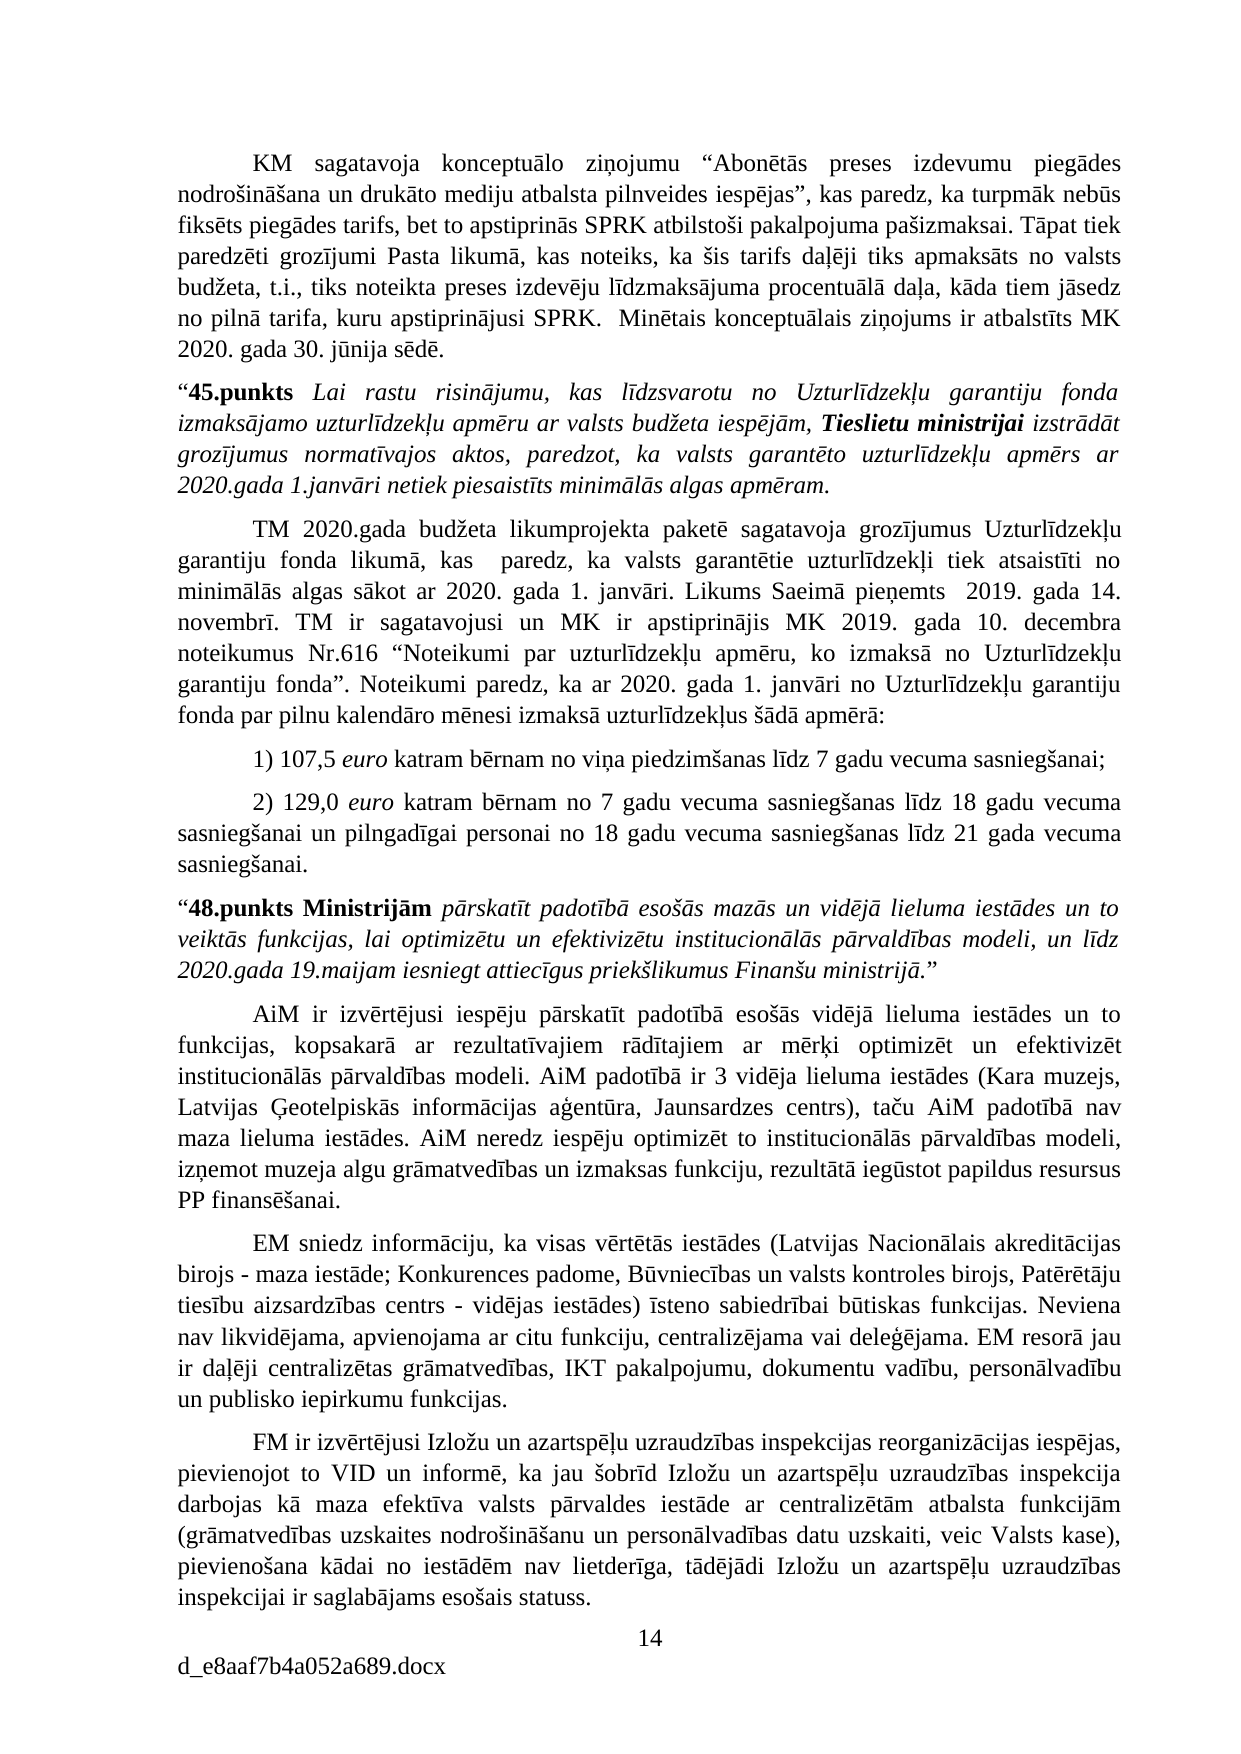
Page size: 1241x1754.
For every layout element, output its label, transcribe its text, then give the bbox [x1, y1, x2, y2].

text 1) 107,5 euro katram bērnam no viņa piedzimšanas līdz 7 gadu vecuma sasniegšanai; [177, 744, 1122, 773]
text AiM ir izvērtējusi iespēju pārskatīt padotībā esošās vidējā lieluma iestādes un to funkcijas, kopsakarā ar rezultatīvajiem rādītajiem ar mērķi optimizēt un efektivizēt institucionālās pārvaldības modeli. AiM padotībā ir 3 vidēja lieluma iestādes (Kara muzejs, Latvijas Ģeotelpiskās informācijas aģentūra, Jaunsardzes centrs), taču AiM padotībā nav maza lieluma iestādes. AiM neredz iespēju optimizēt to institucionālās pārvaldības modeli, izņemot muzeja algu grāmatvedības un izmaksas funkciju, rezultātā iegūstot papildus resursus PP finansēšanai. [177, 999, 1122, 1214]
text EM sniedz informāciju, ka visas vērtētās iestādes (Latvijas Nacionālais akreditācijas birojs - maza iestāde; Konkurences padome, Būvniecības un valsts kontroles birojs, Patērētāju tiesību aizsardzības centrs - vidējas iestādes) īsteno sabiedrībai būtiskas funkcijas. Neviena nav likvidējama, apvienojama ar citu funkciju, centralizējama vai deleģējama. EM resorā jau ir daļēji centralizētas grāmatvedības, IKT pakalpojumu, dokumentu vadību, personālvadību un publisko iepirkumu funkcijas. [177, 1228, 1122, 1412]
text “48.punkts Ministrijām pārskatīt padotībā esošās mazās un vidējā lieluma iestādes un to veiktās funkcijas, lai optimizētu un efektivizētu institucionālās pārvaldības modeli, un līdz 2020.gada 19.maijam iesniegt attiecīgus priekšlikumus Finanšu ministrijā.” [177, 893, 1122, 984]
text TM 2020.gada budžeta likumprojekta paketē sagatavoja grozījumus Uzturlīdzekļu garantiju fonda likumā, kas paredz, ka valsts garantētie uzturlīdzekļi tiek atsaistīti no minimālās algas sākot ar 2020. gada 1. janvāri. Likums Saeimā pieņemts 2019. gada 14. novembrī. TM ir sagatavojusi un MK ir apstiprinājis MK 2019. gada 10. decembra noteikumus Nr.616 “Noteikumi par uzturlīdzekļu apmēru, ko izmaksā no Uzturlīdzekļu garantiju fonda”. Noteikumi paredz, ka ar 2020. gada 1. janvāri no Uzturlīdzekļu garantiju fonda par pilnu kalendāro mēnesi izmaksā uzturlīdzekļus šādā apmērā: [177, 514, 1122, 729]
text FM ir izvērtējusi Izložu un azartspēļu uzraudzības inspekcijas reorganizācijas iespējas, pievienojot to VID un informē, ka jau šobrīd Izložu un azartspēļu uzraudzības inspekcija darbojas kā maza efektīva valsts pārvaldes iestāde ar centralizētām atbalsta funkcijām (grāmatvedības uzskaites nodrošināšanu un personālvadības datu uzskaiti, veic Valsts kase), pievienošana kādai no iestādēm nav lietderīga, tādējādi Izložu un azartspēļu uzraudzības inspekcijai ir saglabājams esošais statuss. [177, 1427, 1122, 1611]
text “45.punkts Lai rastu risinājumu, kas līdzsvarotu no Uzturlīdzekļu garantiju fonda izmaksājamo uzturlīdzekļu apmēru ar valsts budžeta iespējām, Tieslietu ministrijai izstrādāt grozījumus normatīvajos aktos, paredzot, ka valsts garantēto uzturlīdzekļu apmērs ar 2020.gada 1.janvāri netiek piesaistīts minimālās algas apmēram. [177, 377, 1122, 499]
text KM sagatavoja konceptuālo ziņojumu “Abonētās preses izdevumu piegādes nodrošināšana un drukāto mediju atbalsta pilnveides iespējas”, kas paredz, ka turpmāk nebūs fiksēts piegādes tarifs, bet to apstiprinās SPRK atbilstoši pakalpojuma pašizmaksai. Tāpat tiek paredzēti grozījumi Pasta likumā, kas noteiks, ka šis tarifs daļēji tiks apmaksāts no valsts budžeta, t.i., tiks noteikta preses izdevēju līdzmaksājuma procentuālā daļa, kāda tiem jāsedz no pilnā tarifa, kuru apstiprinājusi SPRK. Minētais konceptuālais ziņojums ir atbalstīts MK 2020. gada 30. jūnija sēdē. [177, 148, 1122, 363]
text 2) 129,0 euro katram bērnam no 7 gadu vecuma sasniegšanas līdz 18 gadu vecuma sasniegšanai un pilngadīgai personai no 18 gadu vecuma sasniegšanas līdz 21 gada vecuma sasniegšanai. [177, 787, 1122, 878]
